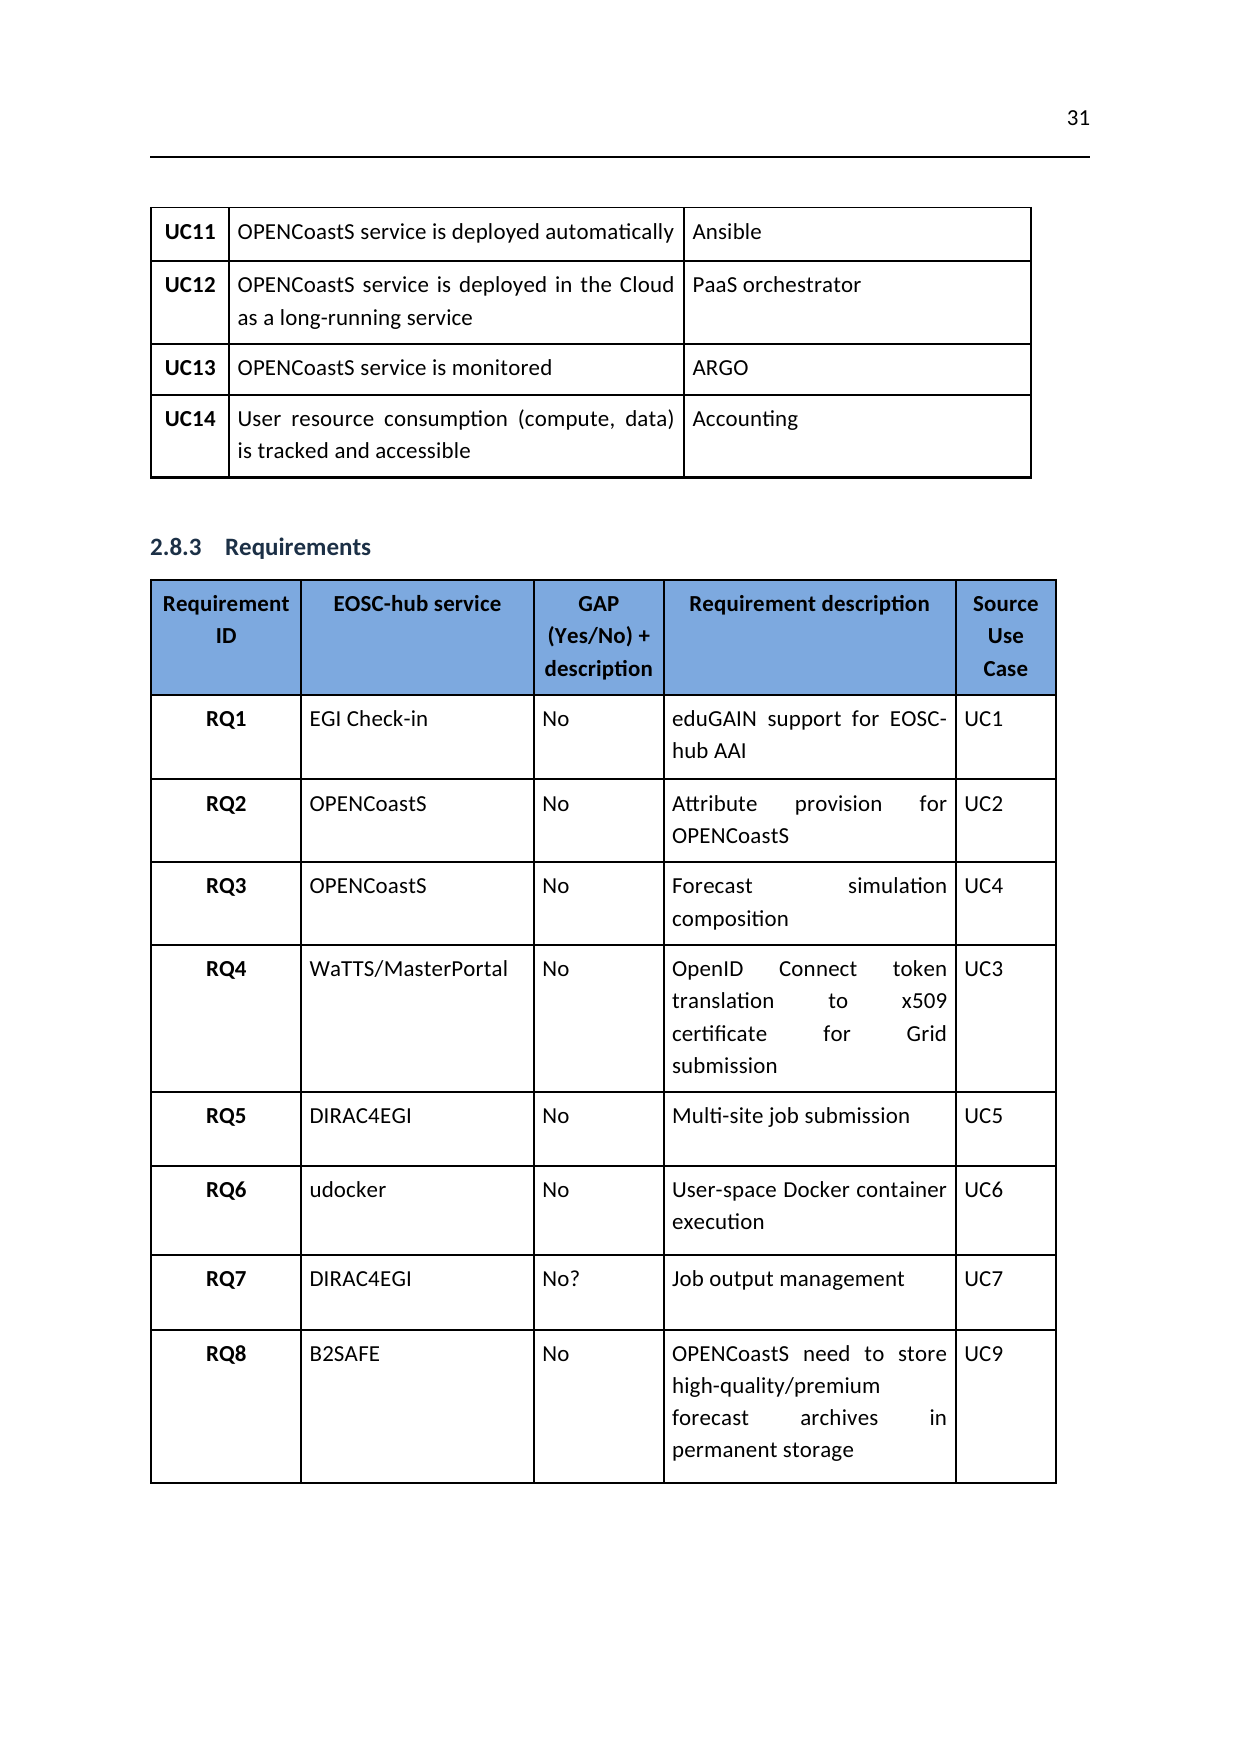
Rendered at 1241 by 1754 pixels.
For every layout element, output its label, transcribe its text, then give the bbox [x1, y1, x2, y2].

table_cell UC7 [957, 1256, 1055, 1329]
table_cell UC5 [957, 1093, 1055, 1164]
table_header Requirement description [665, 581, 955, 694]
table_header GAP (Yes/No) + description [535, 581, 663, 694]
table_cell UC4 [957, 863, 1055, 944]
table_header Source Use Case [957, 581, 1055, 694]
table_cell UC2 [957, 780, 1055, 861]
table_cell RQ2 [152, 780, 300, 861]
table_cell B2SAFE [302, 1331, 533, 1482]
table_cell No [535, 780, 663, 861]
table_cell Ansible [685, 208, 1030, 260]
table_cell Job output management [665, 1256, 955, 1329]
table_cell RQ1 [152, 696, 300, 778]
table_cell UC12 [152, 262, 228, 343]
table_cell No [535, 946, 663, 1091]
table_cell UC13 [152, 345, 228, 393]
table_cell Multi-site job submission [665, 1093, 955, 1164]
table_cell Accounting [685, 396, 1030, 476]
table_cell UC9 [957, 1331, 1055, 1482]
table_cell udocker [302, 1167, 533, 1254]
table_cell ARGO [685, 345, 1030, 393]
table_cell WaTTS/MasterPortal [302, 946, 533, 1091]
table_cell No [535, 863, 663, 944]
table_cell DIRAC4EGI [302, 1093, 533, 1164]
table_header Requirement ID [152, 581, 300, 694]
table_cell No [535, 1093, 663, 1164]
table_cell PaaS orchestrator [685, 262, 1030, 343]
table_cell RQ4 [152, 946, 300, 1091]
subtitle Requirements [150, 531, 1090, 562]
table_cell UC6 [957, 1167, 1055, 1254]
table_cell EGI Check-in [302, 696, 533, 778]
table_cell OPENCoastS service is deployed in the Cloud as a long-running service [230, 262, 683, 343]
table_cell eduGAIN support for EOSC-hub AAI [665, 696, 955, 778]
table_cell UC14 [152, 396, 228, 476]
table_cell User-space Docker container execution [665, 1167, 955, 1254]
table_cell User resource consumption (compute, data) is tracked and accessible [230, 396, 683, 476]
table_cell No [535, 1167, 663, 1254]
table_cell No [535, 696, 663, 778]
table_cell RQ8 [152, 1331, 300, 1482]
table_cell RQ7 [152, 1256, 300, 1329]
table_cell UC1 [957, 696, 1055, 778]
table_cell OpenID Connect token translation to x509 certificate for Grid submission [665, 946, 955, 1091]
table_cell No? [535, 1256, 663, 1329]
table_header EOSC-hub service [302, 581, 533, 694]
table_cell UC3 [957, 946, 1055, 1091]
table_cell DIRAC4EGI [302, 1256, 533, 1329]
table_cell OPENCoastS [302, 863, 533, 944]
table_cell RQ3 [152, 863, 300, 944]
table_cell RQ5 [152, 1093, 300, 1164]
table_cell OPENCoastS [302, 780, 533, 861]
table_cell Attribute provision for OPENCoastS [665, 780, 955, 861]
table_cell Forecast simulation composition [665, 863, 955, 944]
table_cell No [535, 1331, 663, 1482]
table_cell OPENCoastS service is monitored [230, 345, 683, 393]
table_cell OPENCoastS service is deployed automatically [230, 208, 683, 260]
table_cell UC11 [152, 208, 228, 260]
table_cell OPENCoastS need to store high-quality/premium forecast archives in permanent storage [665, 1331, 955, 1482]
table_cell RQ6 [152, 1167, 300, 1254]
